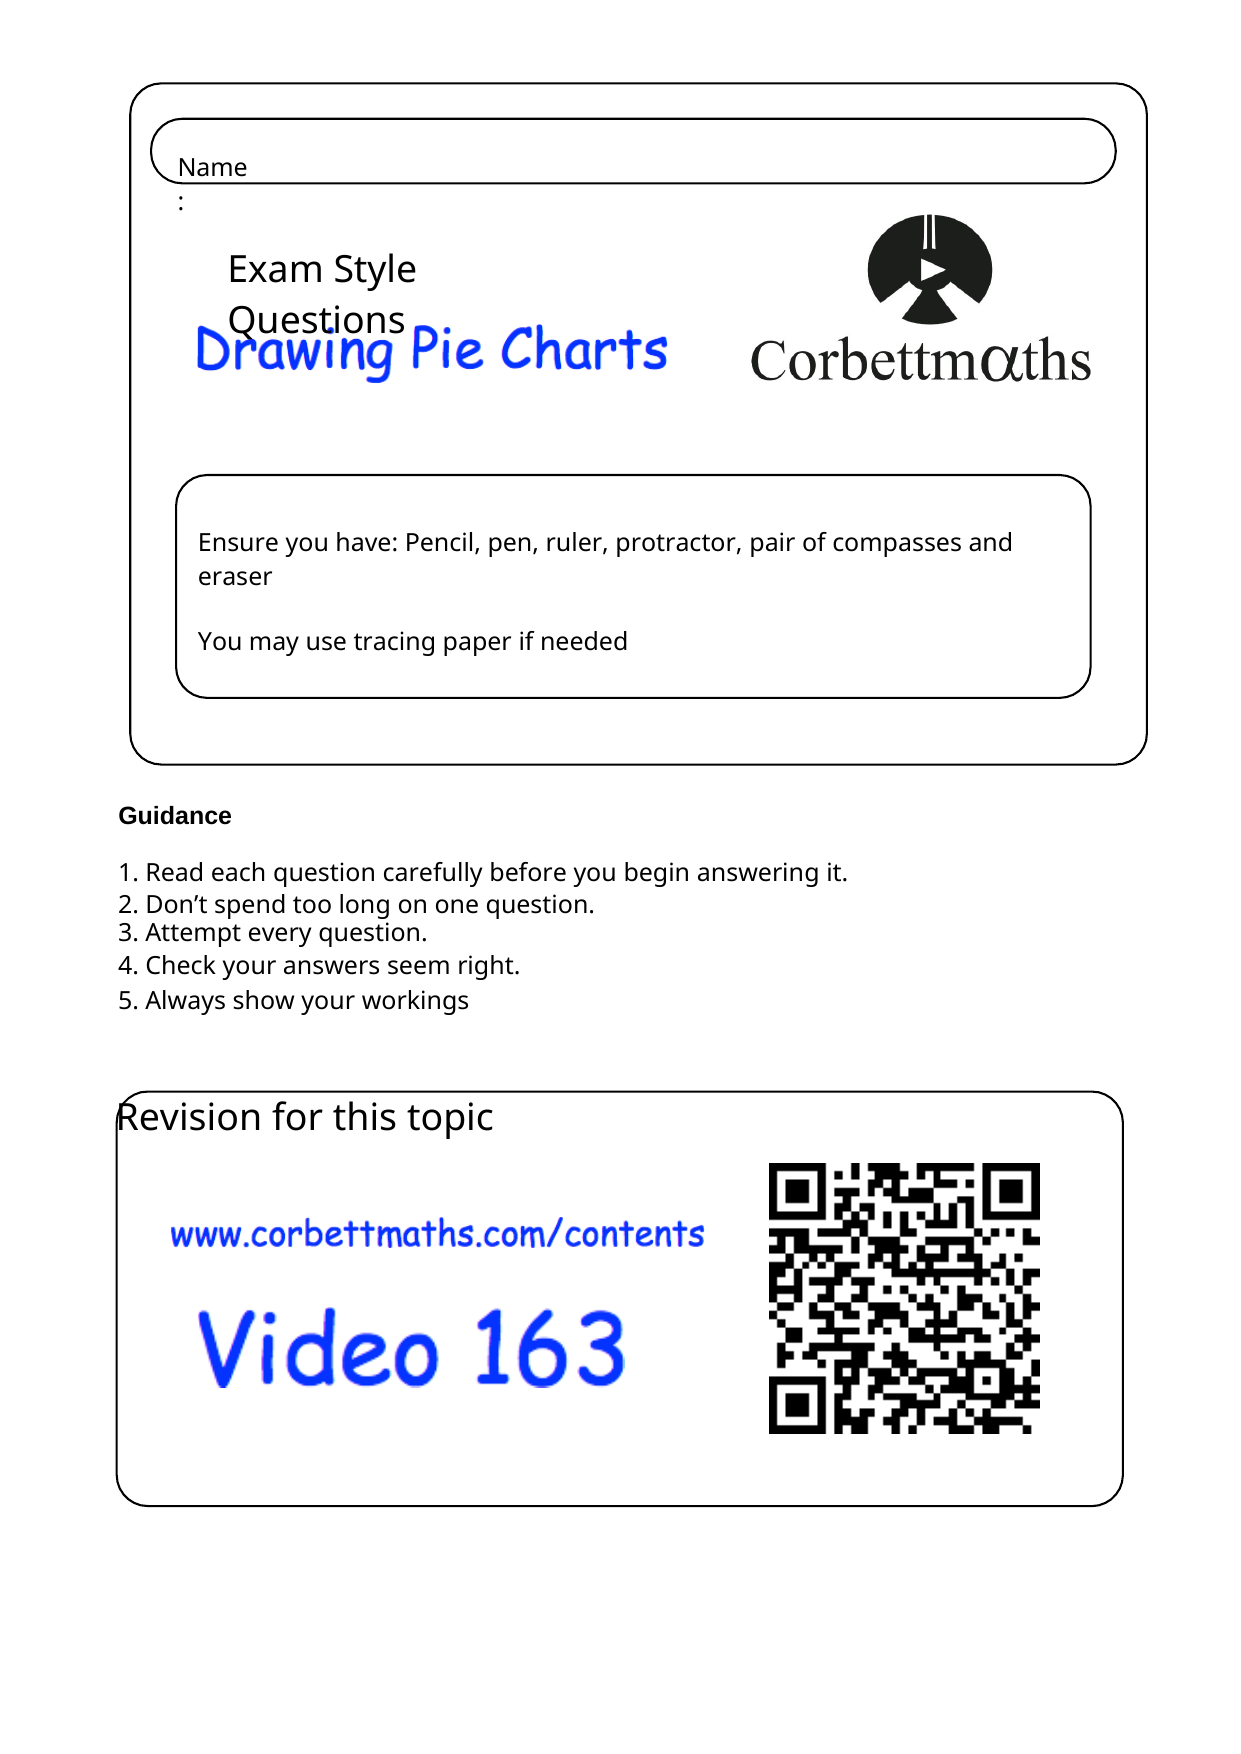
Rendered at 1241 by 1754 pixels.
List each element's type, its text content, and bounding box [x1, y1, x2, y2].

picture [262, 324, 273, 331]
picture [233, 324, 250, 330]
picture [769, 1163, 1040, 1434]
picture [170, 1217, 705, 1248]
picture [348, 324, 359, 331]
picture [197, 324, 668, 384]
list Read each question carefully before you begin answering it. [118, 860, 1136, 886]
picture [198, 1307, 625, 1388]
list Attempt every question. [118, 921, 1136, 947]
list Donʼt spend too long on one question. [118, 886, 1136, 921]
text Guidance [118, 801, 1136, 830]
picture [751, 214, 1091, 382]
list Always show your workings [118, 982, 1136, 1016]
list Check your answers seem right. [118, 947, 1136, 981]
